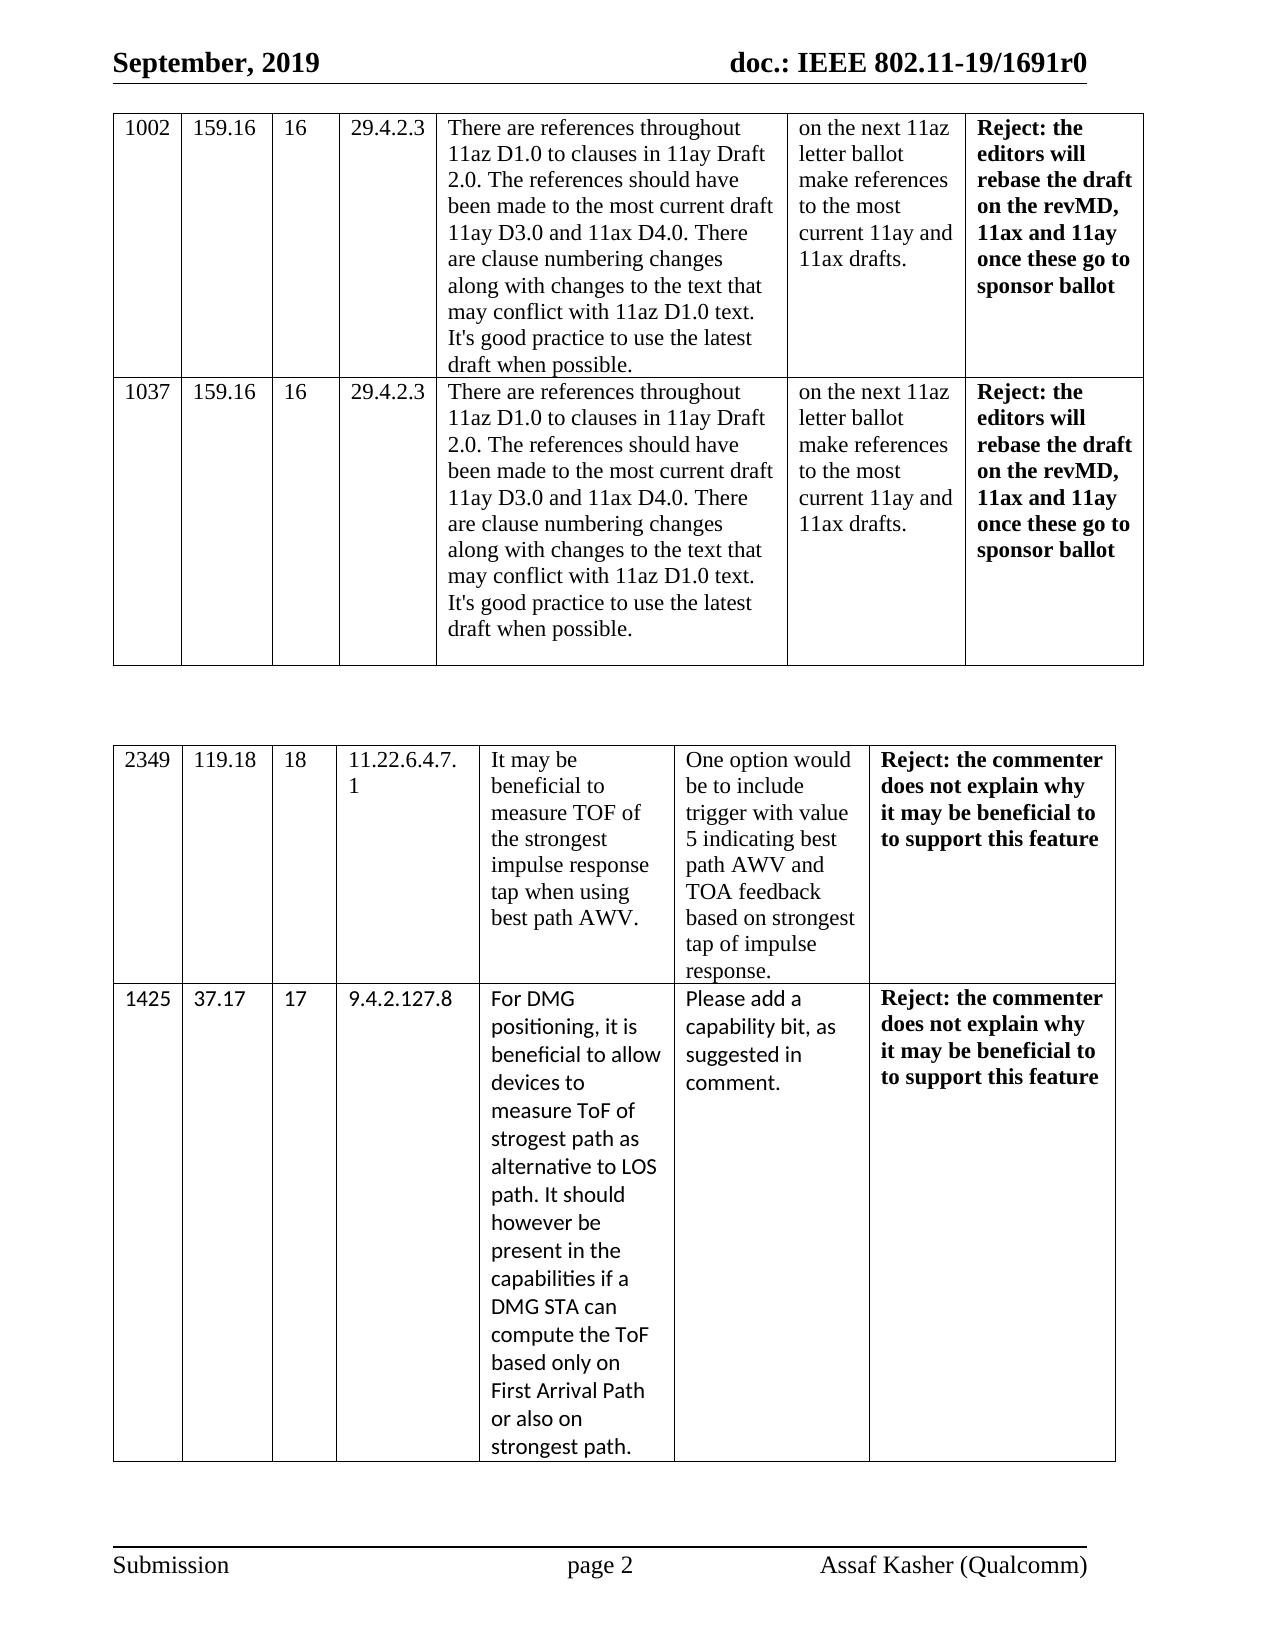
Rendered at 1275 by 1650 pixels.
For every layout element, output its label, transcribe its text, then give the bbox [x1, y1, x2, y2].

table_header 119.18 [183, 746, 272, 983]
table_header There are references throughout 11az D1.0 to clauses in 11ay Draft 2.0. The references should have been made to the most current draft 11ay D3.0 and 11ax D4.0. There are clause numbering changes along with changes to the text that may conflict with 11az D1.0 text. It's good practice to use the latest draft when possible. [437, 114, 787, 377]
table_cell on the next 11az letter ballot make references to the most current 11ay and 11ax drafts. [788, 378, 965, 665]
table_header on the next 11az letter ballot make references to the most current 11ay and 11ax drafts. [788, 114, 965, 377]
table_cell Please add a capability bit, as suggested in comment. [675, 984, 869, 1461]
table_cell 9.4.2.127.8 [337, 984, 479, 1461]
table_header 29.4.2.3 [340, 114, 436, 377]
table_header It may be beneficial to measure TOF of the strongest impulse response tap when using best path AWV. [480, 746, 674, 983]
table_header 1002 [114, 114, 181, 377]
table_cell 159.16 [182, 378, 272, 665]
table_cell 29.4.2.3 [340, 378, 436, 665]
table_cell There are references throughout 11az D1.0 to clauses in 11ay Draft 2.0. The references should have been made to the most current draft 11ay D3.0 and 11ax D4.0. There are clause numbering changes along with changes to the text that may conflict with 11az D1.0 text. It's good practice to use the latest draft when possible. [437, 378, 787, 665]
table_cell 1425 [114, 984, 182, 1461]
table_cell 1037 [114, 378, 181, 665]
table_header 11.22.6.4.7.1 [337, 746, 479, 983]
table_header 2349 [114, 746, 182, 983]
table_cell Reject: the editors will rebase the draft on the revMD, 11ax and 11ay once these go to sponsor ballot [966, 378, 1143, 665]
table_cell Reject: the commenter does not explain why it may be beneficial to to support this feature [870, 984, 1115, 1461]
table_cell 37.17 [183, 984, 272, 1461]
table_cell For DMG positioning, it is beneficial to allow devices to measure ToF of strogest path as alternative to LOS path. It should however be present in the capabilities if a DMG STA can compute the ToF based only on First Arrival Path or also on strongest path. [480, 984, 674, 1461]
table_header Reject: the commenter does not explain why it may be beneficial to to support this feature [870, 746, 1115, 983]
table_cell 17 [273, 984, 336, 1461]
table_header 16 [273, 114, 339, 377]
table_header Reject: the editors will rebase the draft on the revMD, 11ax and 11ay once these go to sponsor ballot [966, 114, 1143, 377]
table_header One option would be to include trigger with value 5 indicating best path AWV and TOA feedback based on strongest tap of impulse response. [675, 746, 869, 983]
table_cell 16 [273, 378, 339, 665]
table_header 159.16 [182, 114, 272, 377]
table_header 18 [273, 746, 336, 983]
